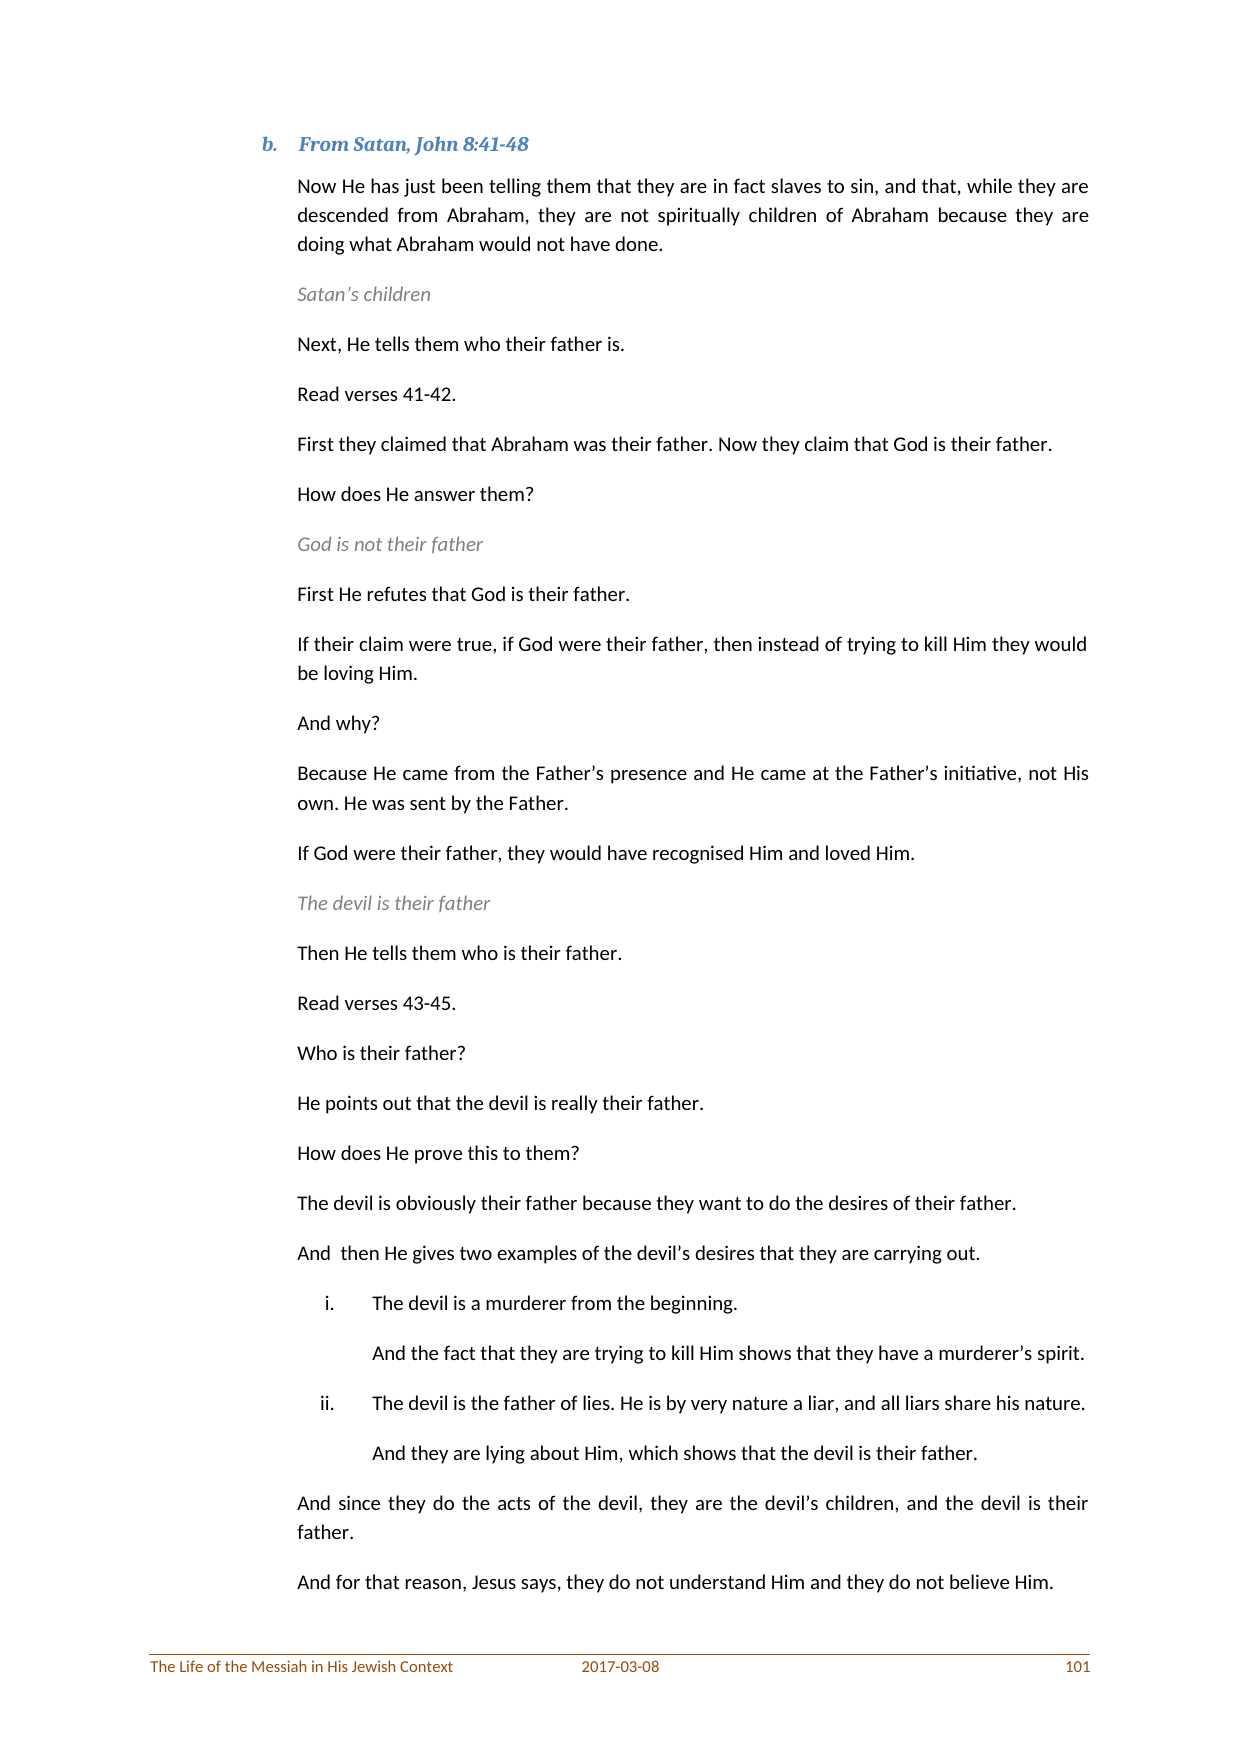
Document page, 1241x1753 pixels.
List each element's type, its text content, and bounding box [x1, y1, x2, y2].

text Read verses 41-42. [297, 381, 1090, 407]
text And then He gives two examples of the devil’s desires that they are carrying out. [297, 1240, 1090, 1265]
text Who is their father? [297, 1040, 1090, 1065]
text And they are lying about Him, which shows that the devil is their father. [372, 1440, 1090, 1465]
text Next, He tells them who their father is. [297, 331, 1090, 357]
text How does He answer them? [297, 481, 1090, 507]
text How does He prove this to them? [297, 1140, 1090, 1165]
text And for that reason, Jesus says, they do not understand Him and they do not believe Him. [297, 1569, 1090, 1594]
list The devil is a murderer from the beginning. [334, 1290, 1090, 1315]
text If God were their father, they would have recognised Him and loved Him. [297, 840, 1090, 865]
text The devil is their father [297, 890, 1090, 915]
text And why? [297, 711, 1090, 736]
text Satan’s children [297, 281, 1090, 307]
text The devil is obviously their father because they want to do the desires of their father. [297, 1190, 1090, 1215]
list The devil is the father of lies. He is by very nature a liar, and all liars share his nature. [334, 1390, 1090, 1415]
subtitle From Satan, John 8:41-48 [262, 133, 1090, 157]
text Now He has just been telling them that they are in fact slaves to sin, and that, while they are descended from Abraham, they are not spiritually children of Abraham because they are doing what Abraham would not have done. [297, 173, 1090, 257]
text He points out that the devil is really their father. [297, 1090, 1090, 1115]
text If their claim were true, if God were their father, then instead of trying to kill Him they would be loving Him. [297, 631, 1090, 686]
text Read verses 43-45. [297, 990, 1090, 1015]
text First He refutes that God is their father. [297, 581, 1090, 607]
text God is not their father [297, 531, 1090, 557]
text Because He came from the Father’s presence and He came at the Father’s initiative, not His own. He was sent by the Father. [297, 761, 1090, 815]
text Then He tells them who is their father. [297, 940, 1090, 965]
text And the fact that they are trying to kill Him shows that they have a murderer’s spirit. [372, 1340, 1090, 1365]
text First they claimed that Abraham was their father. Now they claim that God is their father. [297, 431, 1090, 457]
text And since they do the acts of the devil, they are the devil’s children, and the devil is their father. [297, 1490, 1090, 1544]
